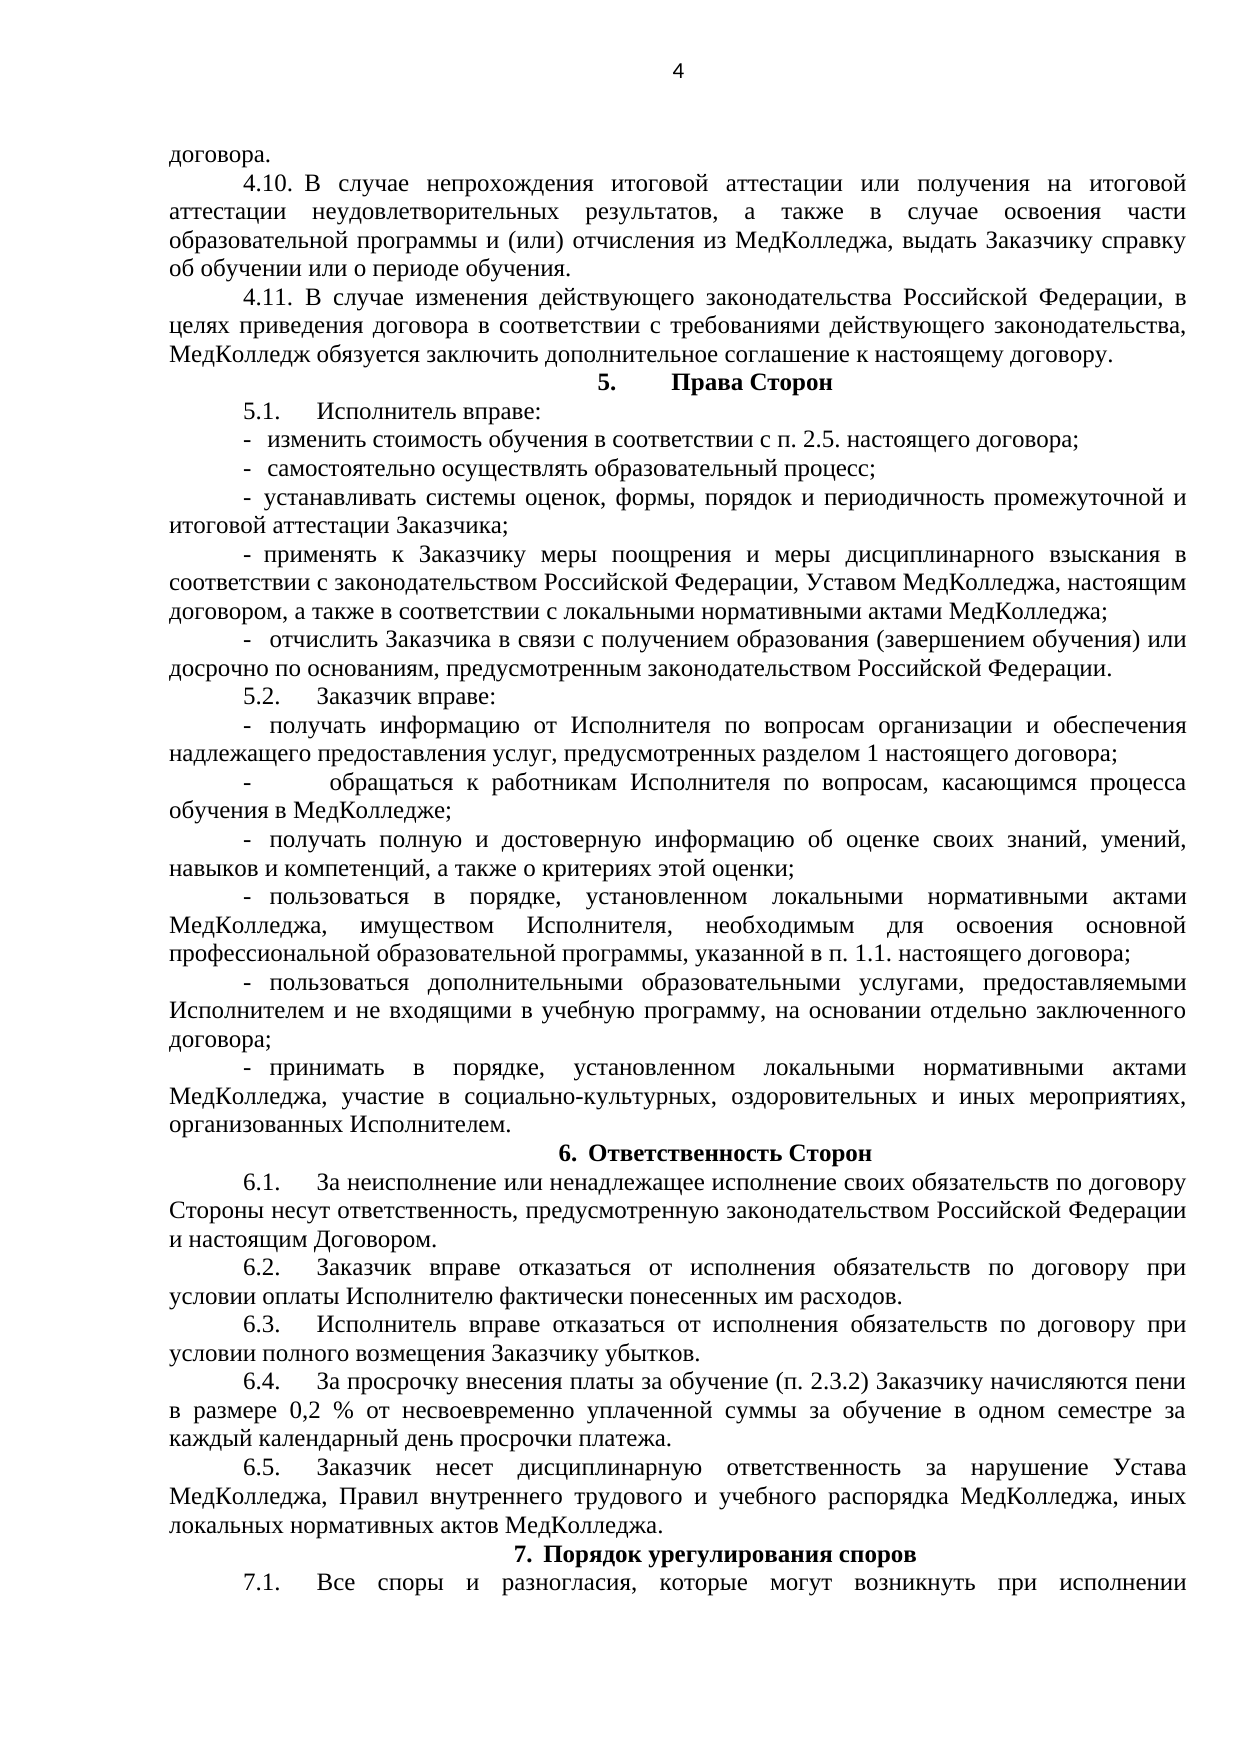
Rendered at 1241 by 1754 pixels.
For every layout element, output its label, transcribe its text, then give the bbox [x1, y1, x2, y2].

list изменить стоимость обучения в соответствии с п. 2.5. настоящего договора; [169, 425, 1187, 453]
list Заказчик несет дисциплинарную ответственность за нарушение Устава МедКолледжа, Правил внутреннего трудового и учебного распорядка МедКолледжа, иных локальных нормативных актов МедКолледжа. [169, 1452, 1187, 1539]
list получать полную и достоверную информацию об оценке своих знаний, умений, навыков и компетенций, а также о критериях этой оценки; [169, 824, 1187, 882]
list обращаться к работникам Исполнителя по вопросам, касающимся процесса обучения в МедКолледже; [169, 767, 1187, 824]
list Заказчик вправе: [169, 682, 1187, 710]
list Исполнитель вправе: [169, 396, 1187, 425]
list принимать в порядке, установленном локальными нормативными актами МедКолледжа, участие в социально-культурных, оздоровительных и иных мероприятиях, организованных Исполнителем. [169, 1053, 1187, 1138]
list Ответственность Сторон [169, 1138, 1187, 1167]
list применять к Заказчику меры поощрения и меры дисциплинарного взыскания в соответствии с законодательством Российской Федерации, Уставом МедКолледжа, настоящим договором, а также в соответствии с локальными нормативными актами МедКолледжа; [169, 539, 1187, 625]
list Права Сторон [169, 368, 1187, 396]
list Заказчик вправе отказаться от исполнения обязательств по договору при условии оплаты Исполнителю фактически понесенных им расходов. [169, 1253, 1187, 1310]
list Исполнитель вправе отказаться от исполнения обязательств по договору при условии полного возмещения Заказчику убытков. [169, 1310, 1187, 1367]
list пользоваться дополнительными образовательными услугами, предоставляемыми Исполнителем и не входящими в учебную программу, на основании отдельно заключенного договора; [169, 967, 1187, 1053]
list За неисполнение или ненадлежащее исполнение своих обязательств по договору Стороны несут ответственность, предусмотренную законодательством Российской Федерации и настоящим Договором. [169, 1167, 1187, 1253]
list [169, 1567, 1187, 1596]
list В случае изменения действующего законодательства Российской Федерации, в целях приведения договора в соответствии с требованиями действующего законодательства, МедКолледж обязуется заключить дополнительное соглашение к настоящему договору. [169, 282, 1187, 368]
list получать информацию от Исполнителя по вопросам организации и обеспечения надлежащего предоставления услуг, предусмотренных разделом 1 настоящего договора; [169, 710, 1187, 767]
list За просрочку внесения платы за обучение (п. 2.3.2) Заказчику начисляются пени в размере 0,2 % от несвоевременно уплаченной суммы за обучение в одном семестре за каждый календарный день просрочки платежа. [169, 1367, 1187, 1452]
list устанавливать системы оценок, формы, порядок и периодичность промежуточной и итоговой аттестации Заказчика; [169, 482, 1187, 539]
list отчислить Заказчика в связи с получением образования (завершением обучения) или досрочно по основаниям, предусмотренным законодательством Российской Федерации. [169, 625, 1187, 682]
list В случае непрохождения итоговой аттестации или получения на итоговой аттестации неудовлетворительных результатов, а также в случае освоения части образовательной программы и (или) отчисления из МедКолледжа, выдать Заказчику справку об обучении или о периоде обучения. [169, 168, 1187, 282]
list Порядок урегулирования споров [169, 1539, 1187, 1567]
list пользоваться в порядке, установленном локальными нормативными актами МедКолледжа, имуществом Исполнителя, необходимым для освоения основной профессиональной образовательной программы, указанной в п. 1.1. настоящего договора; [169, 882, 1187, 967]
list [169, 139, 1187, 168]
list самостоятельно осуществлять образовательный процесс; [169, 453, 1187, 482]
